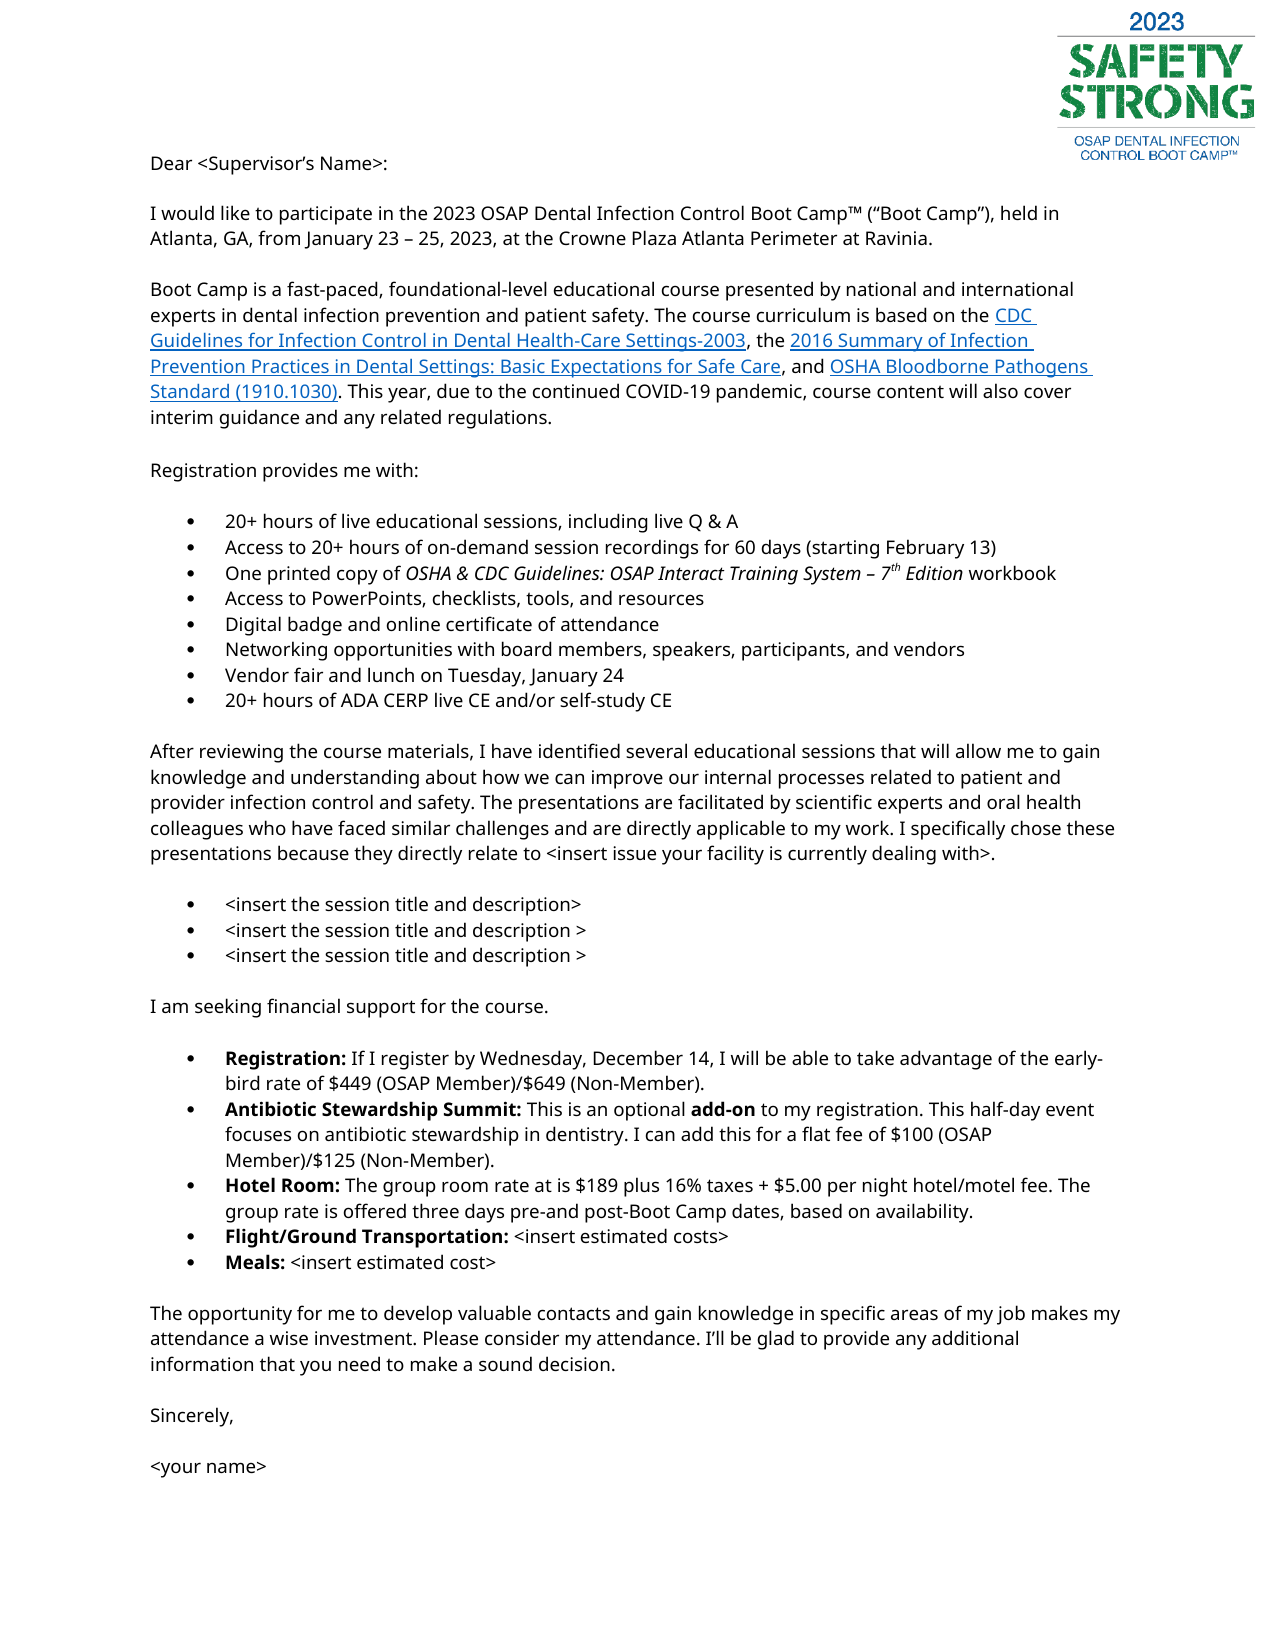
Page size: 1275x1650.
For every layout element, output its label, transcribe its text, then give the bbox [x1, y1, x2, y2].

text The opportunity for me to develop valuable contacts and gain knowledge in specific areas of my job makes my attendance a wise investment. Please consider my attendance. I’ll be glad to provide any additional information that you need to make a sound decision. [150, 1300, 1125, 1377]
list <insert the session title and description > [187, 943, 1125, 968]
list Access to 20+ hours of on-demand session recordings for 60 days (starting February 13) [187, 534, 1125, 560]
text After reviewing the course materials, I have identified several educational sessions that will allow me to gain knowledge and understanding about how we can improve our internal processes related to patient and provider infection control and safety. The presentations are facilitated by scientific experts and oral health colleagues who have faced similar challenges and are directly applicable to my work. I specifically chose these presentations because they directly relate to <insert issue your facility is currently dealing with>. [150, 738, 1125, 866]
list Hotel Room: The group room rate at is $189 plus 16% taxes + $5.00 per night hotel/motel fee. The group rate is offered three days pre-and post-Boot Camp dates, based on availability. [187, 1172, 1125, 1223]
picture [1057, 12, 1256, 160]
text Boot Camp is a fast-paced, foundational-level educational course presented by national and international experts in dental infection prevention and patient safety. The course curriculum is based on the CDC Guidelines for Infection Control in Dental Health-Care Settings-2003, the 2016 Summary of Infection Prevention Practices in Dental Settings: Basic Expectations for Safe Care, and OSHA Bloodborne Pathogens Standard (1910.1030). This year, due to the continued COVID-19 pandemic, course content will also cover interim guidance and any related regulations. [150, 277, 1125, 458]
list Vendor fair and lunch on Tuesday, January 24 [187, 662, 1125, 687]
list Antibiotic Stewardship Summit: This is an optional add-on to my registration. This half-day event focuses on antibiotic stewardship in dentistry. I can add this for a flat fee of $100 (OSAP Member)/$125 (Non-Member). [187, 1096, 1125, 1172]
text <your name> [150, 1453, 1125, 1479]
text I am seeking financial support for the course. [150, 994, 1125, 1019]
list Access to PowerPoints, checklists, tools, and resources [187, 585, 1125, 611]
text Dear <Supervisor’s Name>: [150, 150, 1125, 176]
text I would like to participate in the 2023 OSAP Dental Infection Control Boot Camp™ (“Boot Camp”), held in Atlanta, GA, from January 23 – 25, 2023, at the Crowne Plaza Atlanta Perimeter at Ravinia. [150, 200, 1125, 251]
list <insert the session title and description > [187, 917, 1125, 943]
text Registration provides me with: [150, 458, 1125, 483]
list Networking opportunities with board members, speakers, participants, and vendors [187, 636, 1125, 662]
list Digital badge and online certificate of attendance [187, 611, 1125, 636]
list Meals: <insert estimated cost> [187, 1249, 1125, 1274]
list 20+ hours of live educational sessions, including live Q & A [187, 509, 1125, 534]
list <insert the session title and description> [187, 892, 1125, 917]
list One printed copy of OSHA & CDC Guidelines: OSAP Interact Training System – 7th Edition workbook [187, 560, 1125, 585]
list 20+ hours of ADA CERP live CE and/or self-study CE [187, 687, 1125, 713]
text Sincerely, [150, 1402, 1125, 1428]
list Flight/Ground Transportation: <insert estimated costs> [187, 1223, 1125, 1249]
list Registration: If I register by Wednesday, December 14, I will be able to take advantage of the early-bird rate of $449 (OSAP Member)/$649 (Non-Member). [187, 1045, 1125, 1096]
